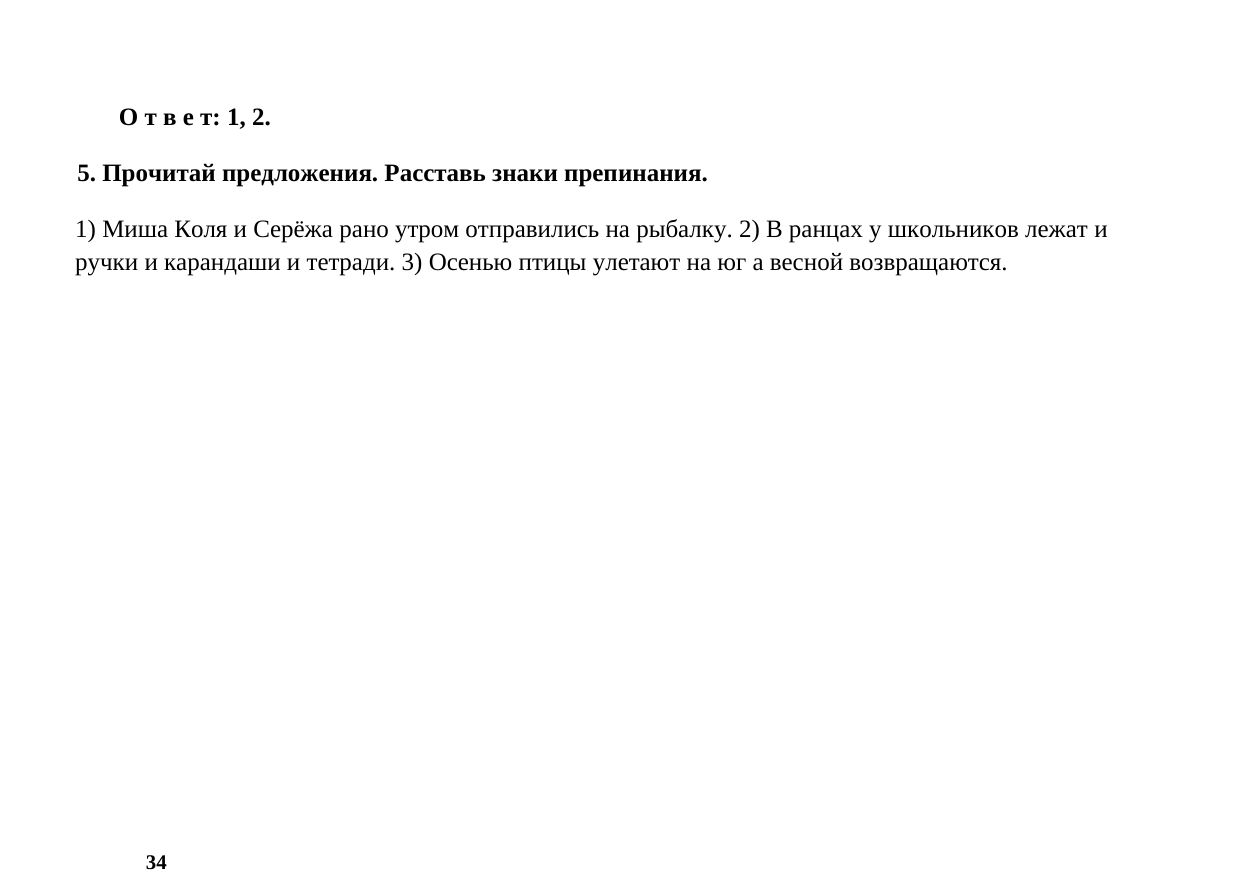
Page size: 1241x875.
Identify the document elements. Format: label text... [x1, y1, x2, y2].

text О т в е т: 1, 2. [77, 106, 1165, 130]
text 5. Прочитай предложения. Расставь знаки препинания. [77, 163, 1165, 187]
text 1) Миша Коля и Серёжа рано утром отправились на рыбалку. 2) В ранцах у школьников лежат и ручки и карандаши и тетради. 3) Осенью птицы улетают на юг а весной возвращаются. [75, 214, 1165, 275]
